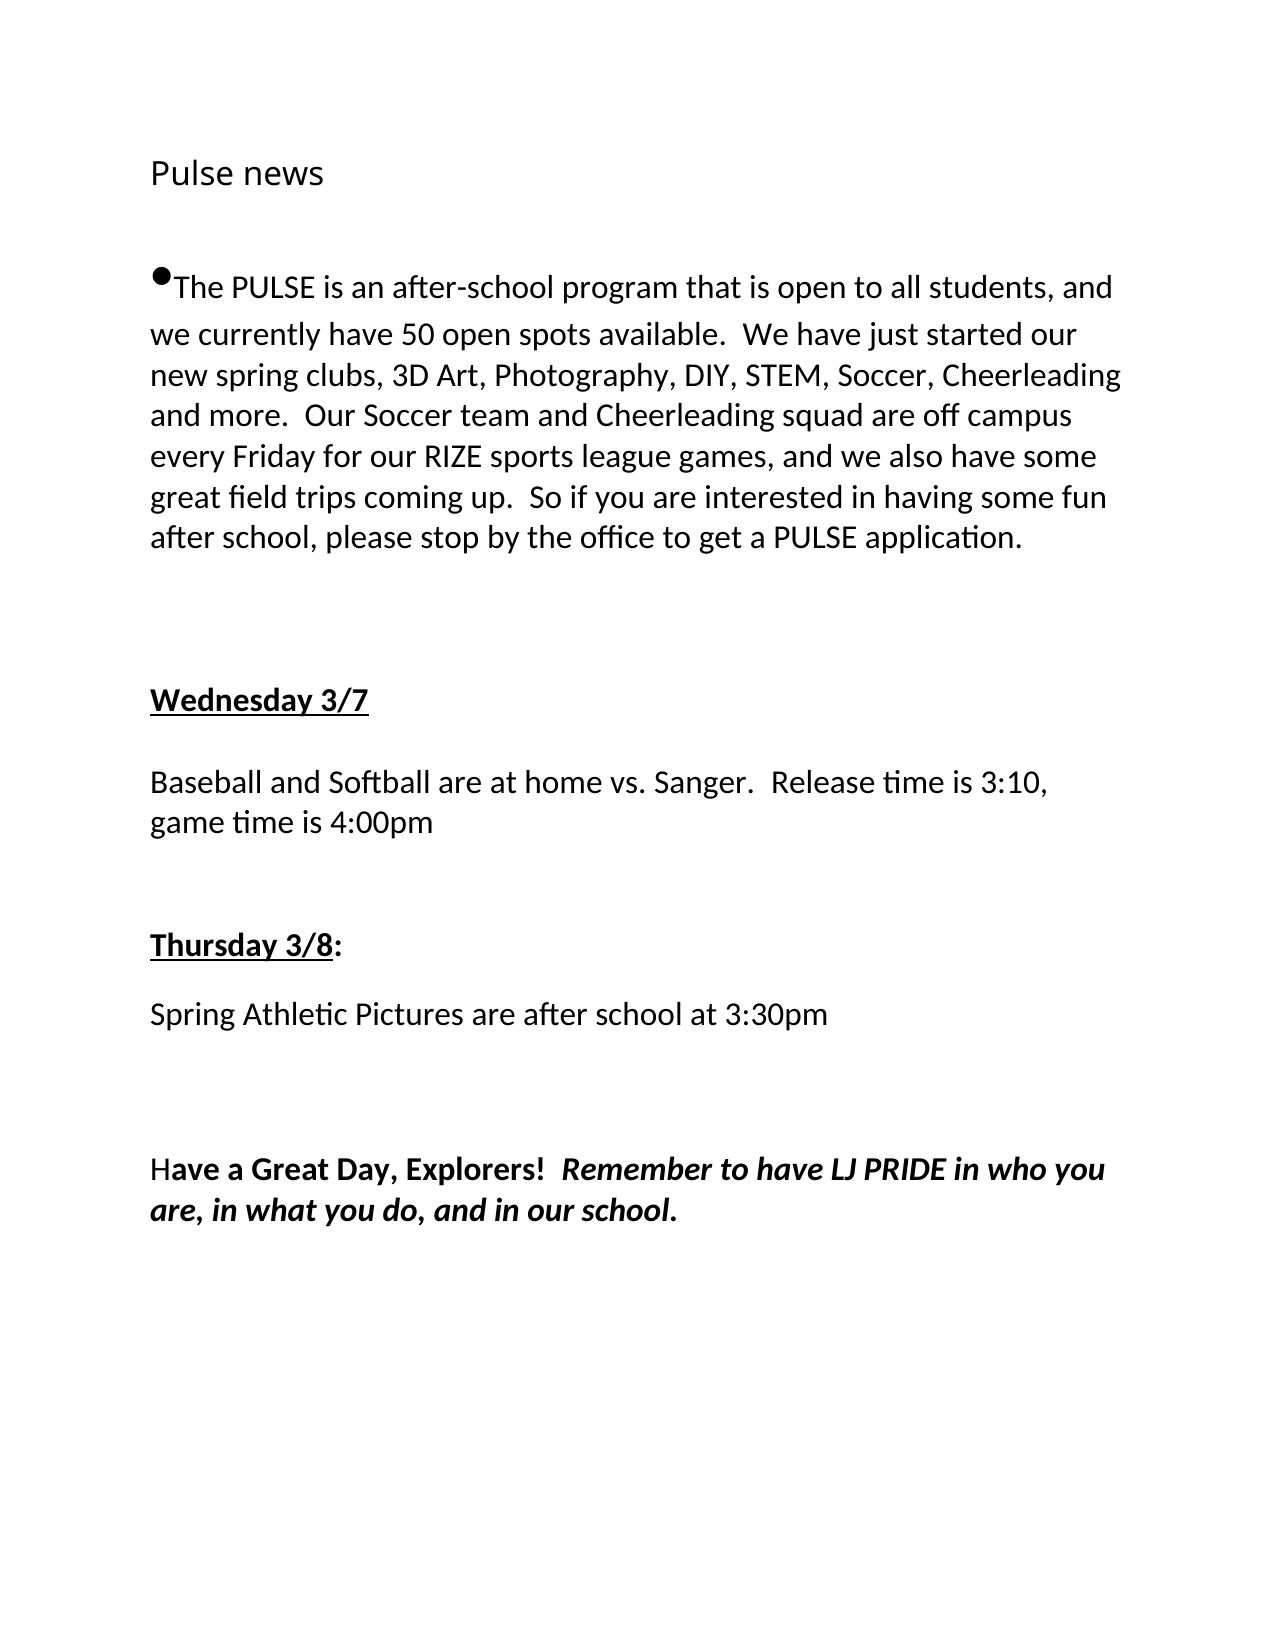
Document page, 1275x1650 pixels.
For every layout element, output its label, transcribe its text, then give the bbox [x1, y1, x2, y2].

text Thursday 3/8: [150, 924, 1125, 964]
text Have a Great Day, Explorers! Remember to have LJ PRIDE in who you are, in what you do, and in our school. [150, 1148, 1125, 1230]
text Spring Athletic Pictures are after school at 3:30pm [150, 992, 1125, 1033]
text Baseball and Softball are at home vs. Sanger. Release time is 3:10, game time is 4:00pm [150, 761, 1125, 842]
text Pulse news [150, 150, 1125, 195]
text Wednesday 3/7 [150, 679, 1125, 720]
text •The PULSE is an after-school program that is open to all students, and we currently have 50 open spots available. We have just started our new spring clubs, 3D Art, Photography, DIY, STEM, Soccer, Cheerleading and more. Our Soccer team and Cheerleading squad are off campus every Friday for our RIZE sports league games, and we also have some great field trips coming up. So if you are interested in having some fun after school, please stop by the office to get a PULSE application. [150, 236, 1125, 557]
